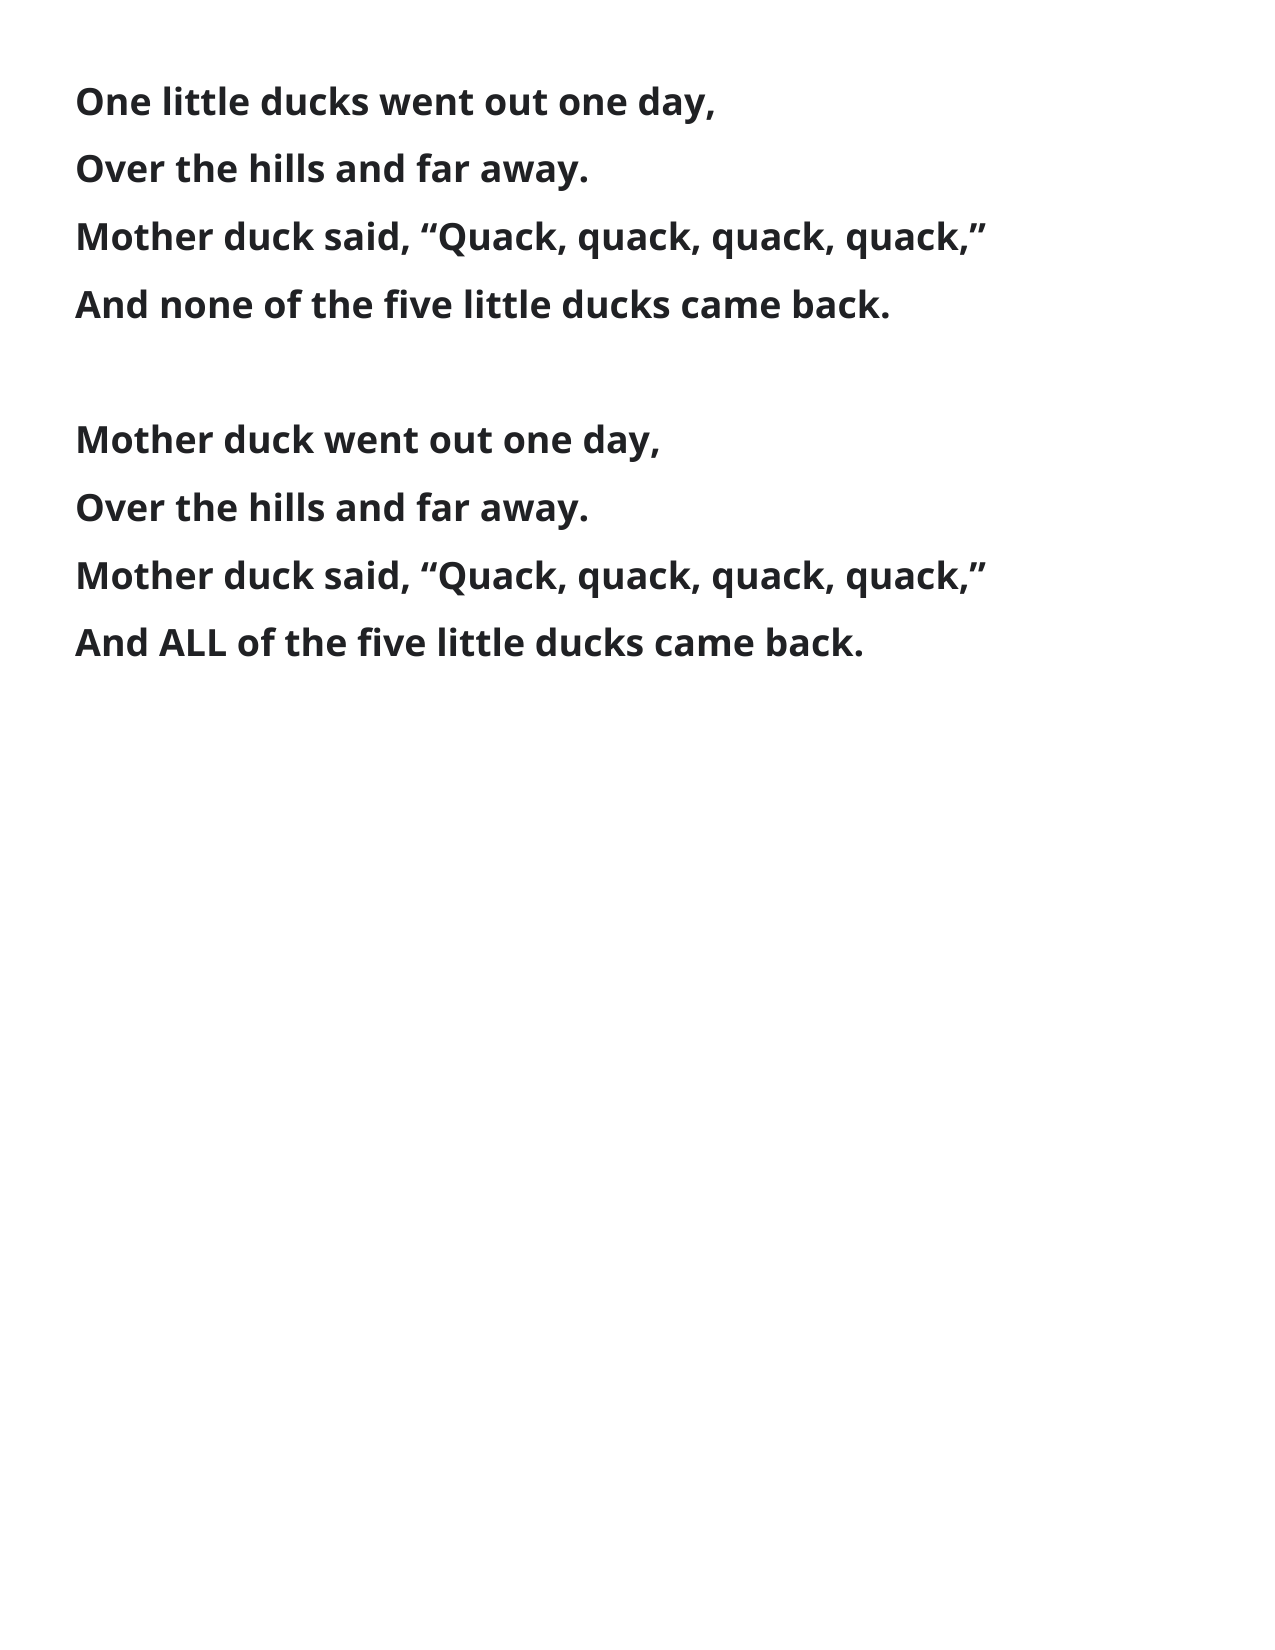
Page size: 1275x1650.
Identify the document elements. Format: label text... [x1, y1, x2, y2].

text One little ducks went out one day, [75, 75, 1200, 126]
text Mother duck went out one day, [75, 413, 1200, 464]
text Mother duck said, “Quack, quack, quack, quack,” [75, 549, 1200, 600]
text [75, 210, 1200, 261]
text And none of the five little ducks came back. [75, 278, 1200, 329]
text Over the hills and far away. [75, 143, 1200, 194]
text And ALL of the five little ducks came back. [75, 617, 1200, 668]
text Over the hills and far away. [75, 481, 1200, 532]
